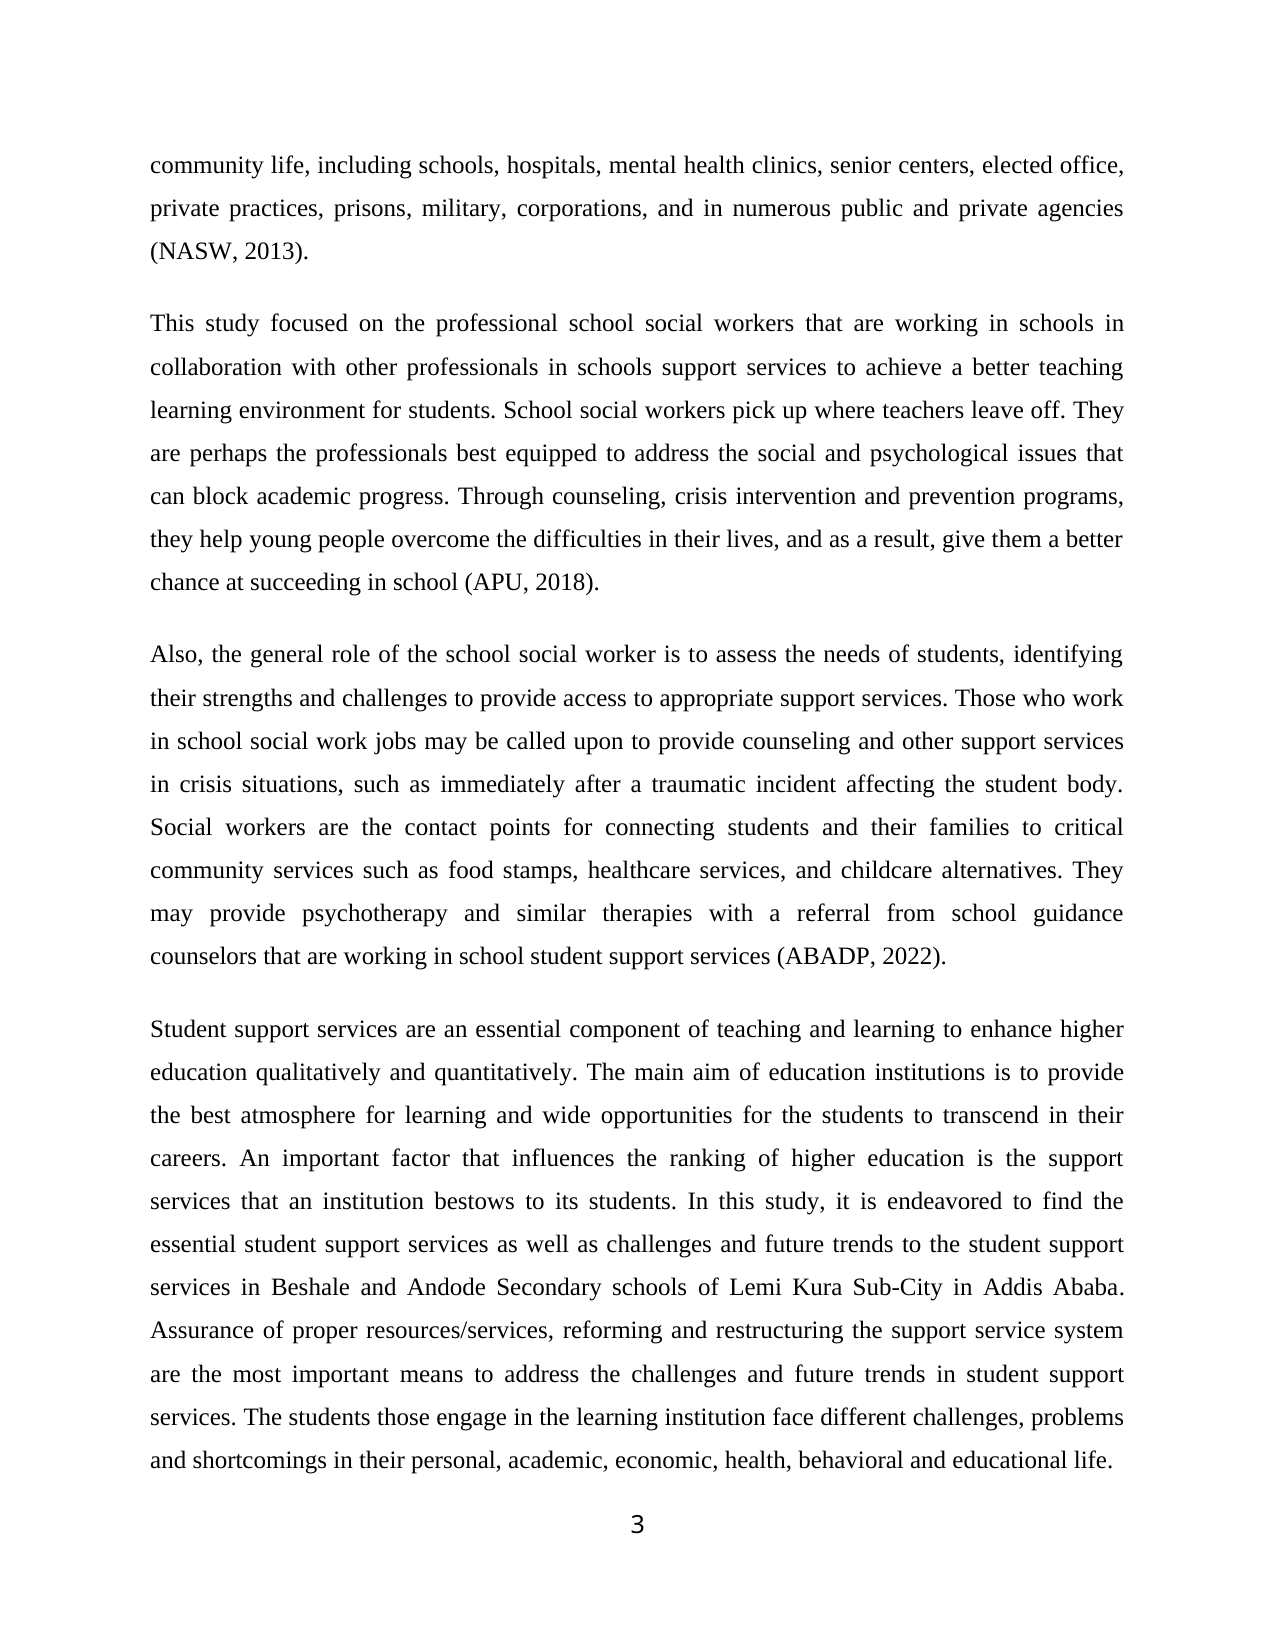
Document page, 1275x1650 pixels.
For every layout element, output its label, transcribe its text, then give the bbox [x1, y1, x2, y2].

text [150, 150, 1125, 265]
text Student support services are an essential component of teaching and learning to enhance higher education qualitatively and quantitatively. The main aim of education institutions is to provide the best atmosphere for learning and wide opportunities for the students to transcend in their careers. An important factor that influences the ranking of higher education is the support services that an institution bestows to its students. In this study, it is endeavored to find the essential student support services as well as challenges and future trends to the student support services in Beshale and Andode Secondary schools of Lemi Kura Sub-City in Addis Ababa. Assurance of proper resources/services, reforming and restructuring the support service system are the most important means to address the challenges and future trends in student support services. The students those engage in the learning institution face different challenges, problems and shortcomings in their personal, academic, economic, health, behavioral and educational life. [150, 1014, 1125, 1474]
text Also, the general role of the school social worker is to assess the needs of students, identifying their strengths and challenges to provide access to appropriate support services. Those who work in school social work jobs may be called upon to provide counseling and other support services in crisis situations, such as immediately after a traumatic incident affecting the student body. Social workers are the contact points for connecting students and their families to critical community services such as food stamps, healthcare services, and childcare alternatives. They may provide psychotherapy and similar therapies with a referral from school guidance counselors that are working in school student support services (ABADP, 2022). [150, 639, 1125, 970]
text This study focused on the professional school social workers that are working in schools in collaboration with other professionals in schools support services to achieve a better teaching learning environment for students. School social workers pick up where teachers leave off. They are perhaps the professionals best equipped to address the social and psychological issues that can block academic progress. Through counseling, crisis intervention and prevention programs, they help young people overcome the difficulties in their lives, and as a result, give them a better chance at succeeding in school (APU, 2018). [150, 308, 1125, 596]
